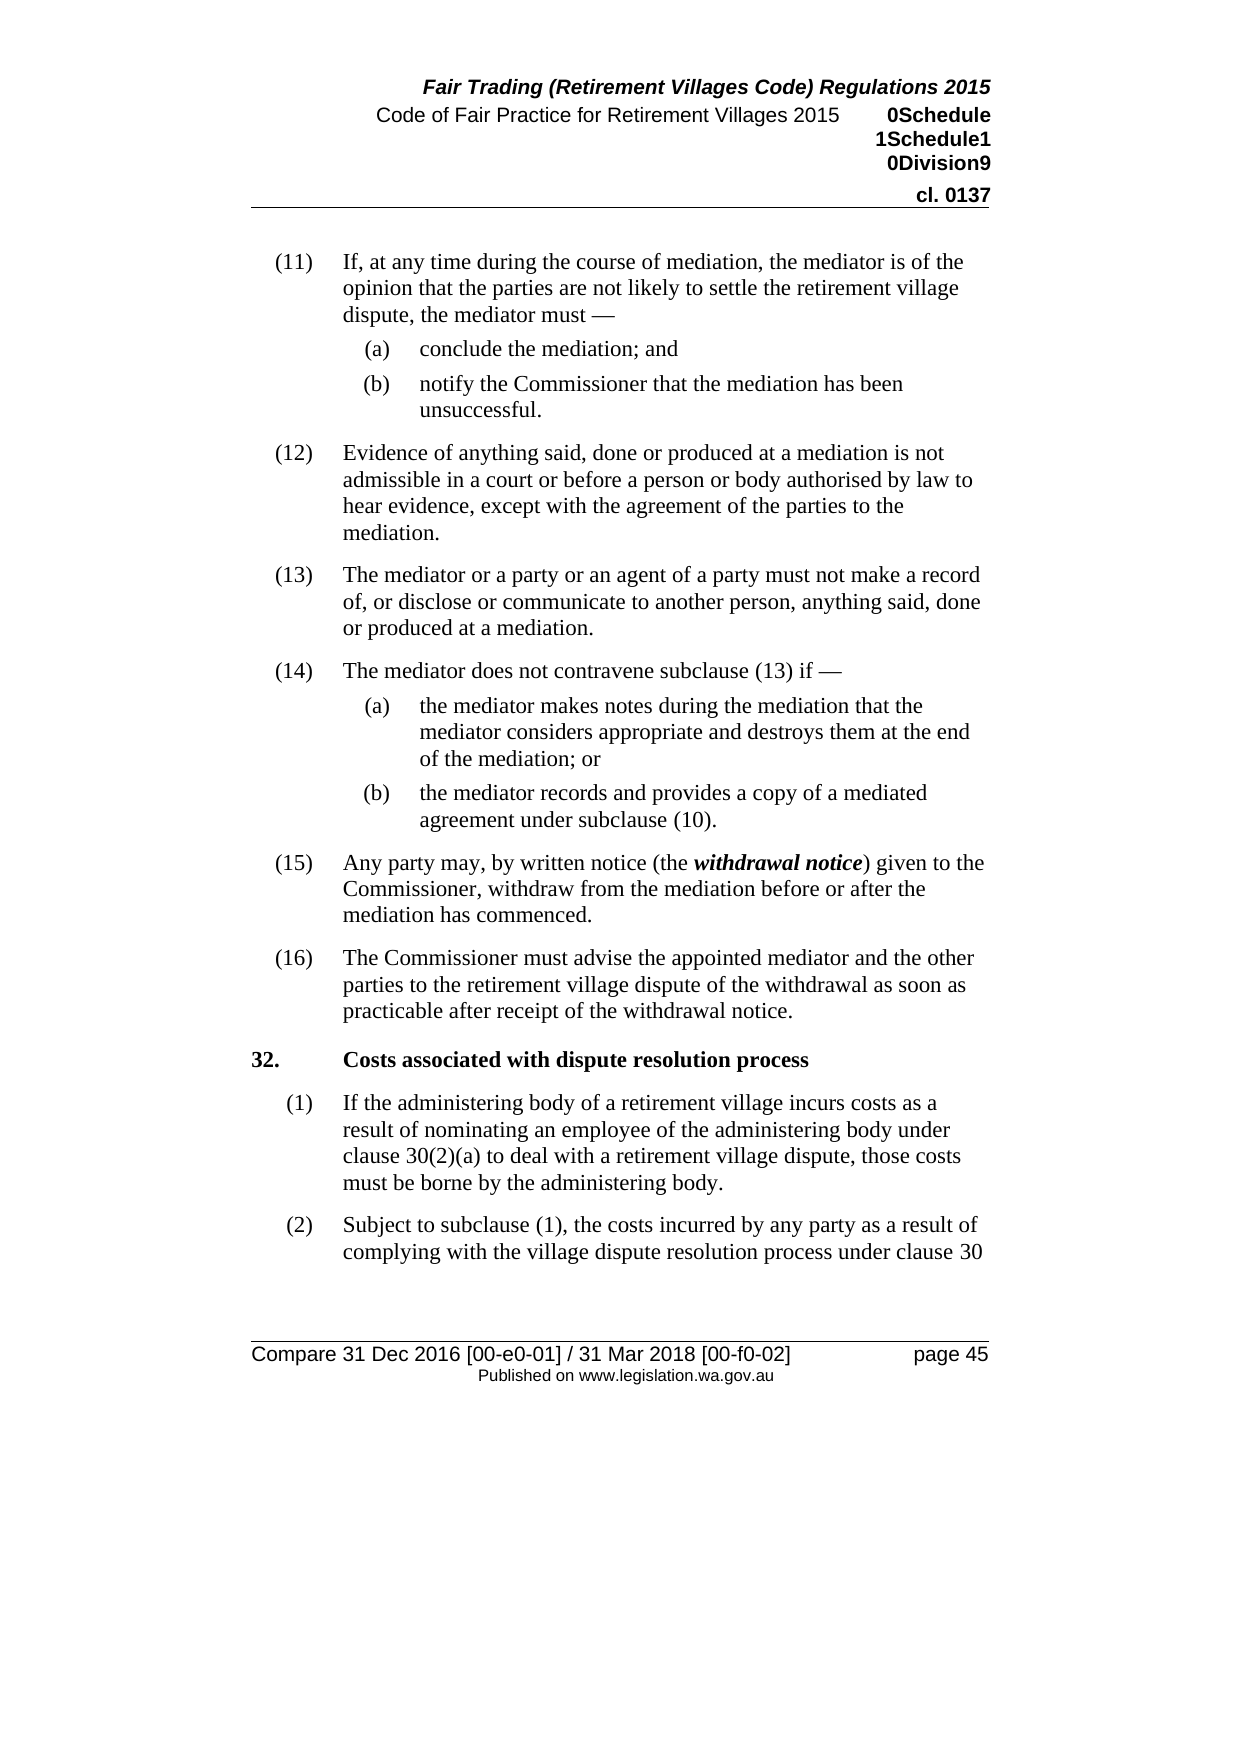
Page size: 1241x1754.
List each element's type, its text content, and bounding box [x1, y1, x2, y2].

text (13) The mediator or a party or an agent of a party must not make a record of, or disclose or communicate to another person, anything said, done or produced at a mediation. [251, 562, 989, 641]
text (a) the mediator makes notes during the mediation that the mediator considers appropriate and destroys them at the end of the mediation; or [251, 692, 989, 771]
text (12) Evidence of anything said, done or produced at a mediation is not admissible in a court or before a person or body authorised by law to hear evidence, except with the agreement of the parties to the mediation. [251, 439, 989, 545]
text (1) If the administering body of a retirement village incurs costs as a result of nominating an employee of the administering body under clause 30(2)(a) to deal with a retirement village dispute, those costs must be borne by the administering body. [251, 1089, 989, 1195]
text (b) notify the Commissioner that the mediation has been unsuccessful. [251, 370, 989, 423]
text (16) The Commissioner must advise the appointed mediator and the other parties to the retirement village dispute of the withdrawal as soon as practicable after receipt of the withdrawal notice. [251, 944, 989, 1023]
text (11) If, at any time during the course of mediation, the mediator is of the opinion that the parties are not likely to settle the retirement village dispute, the mediator must — [251, 248, 989, 327]
text (15) Any party may, by written notice (the withdrawal notice) given to the Commissioner, withdraw from the mediation before or after the mediation has commenced. [251, 849, 989, 928]
subtitle 32. Costs associated with dispute resolution process [251, 1046, 989, 1073]
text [251, 1212, 989, 1264]
text (a) conclude the mediation; and [251, 335, 989, 362]
text (b) the mediator records and provides a copy of a mediated agreement under subclause (10). [251, 779, 989, 832]
text (14) The mediator does not contravene subclause (13) if — [251, 657, 989, 684]
